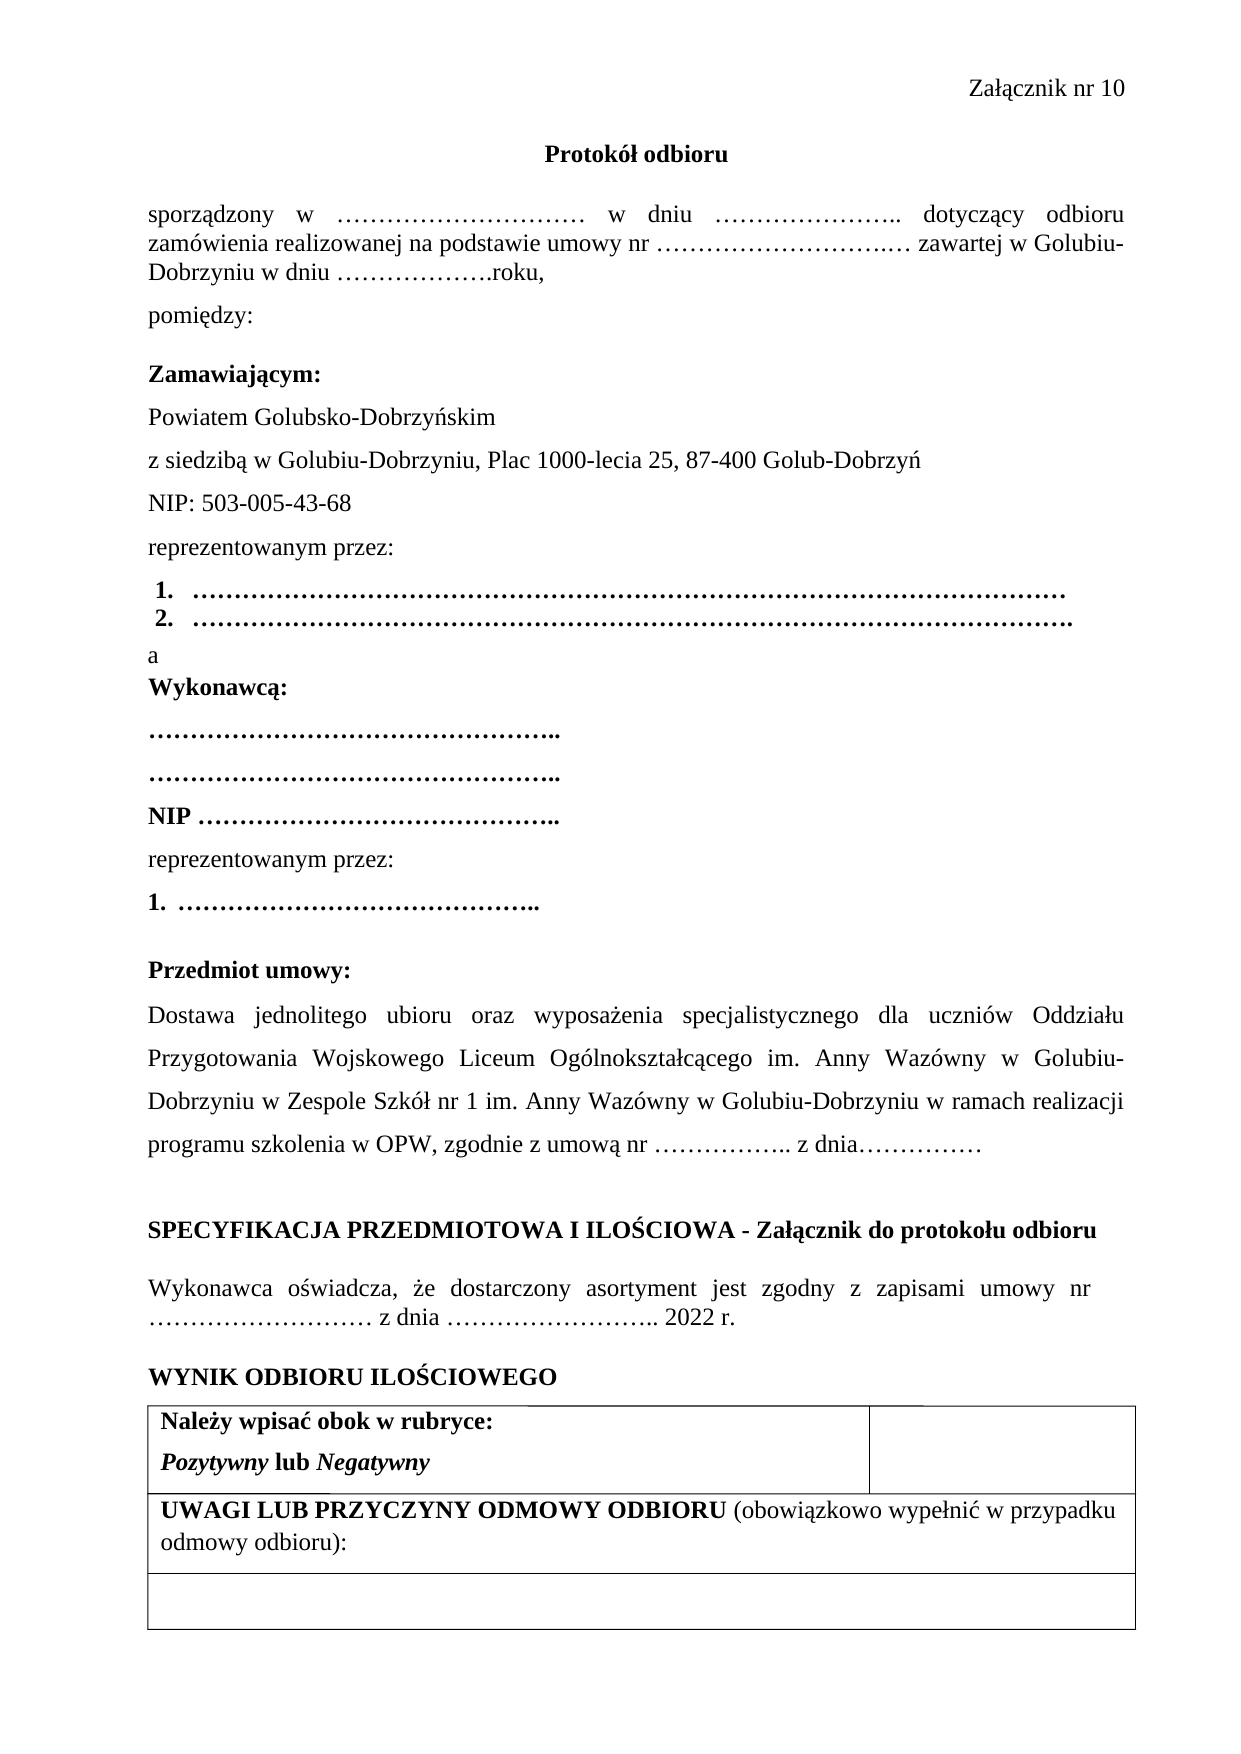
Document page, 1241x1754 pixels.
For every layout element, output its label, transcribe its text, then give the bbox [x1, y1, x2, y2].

text SPECYFIKACJA PRZEDMIOTOWA I ILOŚCIOWA - Załącznik do protokołu odbioru [147, 1215, 1125, 1244]
text ………………………………………….. [148, 715, 1125, 743]
text sporządzony w ………………………… w dniu ………………….. dotyczący odbioru zamówienia realizowanej na podstawie umowy nr ……………………….… zawartej w Golubiu-Dobrzyniu w dniu ……………….roku, [148, 199, 1125, 285]
text reprezentowanym przez: [148, 532, 1125, 561]
text Przedmiot umowy: [148, 955, 1125, 984]
text Dostawa jednolitego ubioru oraz wyposażenia specjalistycznego dla uczniów Oddziału Przygotowania Wojskowego Liceum Ogólnokształcącego im. Anny Wazówny w Golubiu-Dobrzyniu w Zespole Szkół nr 1 im. Anny Wazówny w Golubiu-Dobrzyniu w ramach realizacji programu szkolenia w OPW, zgodnie z umową nr …………….. z dnia…………… [147, 1000, 1125, 1158]
text NIP …………………………………….. [148, 801, 1125, 830]
text UWAGI LUB PRZYCZYNY ODMOWY ODBIORU (obowiązkowo wypełnić w przypadku odmowy odbioru): [160, 1496, 1125, 1556]
text Zamawiającym: [148, 359, 1125, 388]
list ……………………………………………………………………………………………. [154, 603, 1125, 632]
list …………………………………………………………………………………………… [154, 575, 1125, 603]
text Wykonawcą: [148, 672, 1125, 700]
text Pozytywny lub Negatywny [160, 1447, 1125, 1476]
text Wykonawca oświadcza, że dostarczony asortyment jest zgodny z zapisami umowy nr ……………………… z dnia …………………….. 2022 r. [148, 1273, 1092, 1331]
text Należy wpisać obok w rubryce: [160, 1406, 1125, 1435]
list …………………………………….. [147, 887, 1125, 916]
text z siedzibą w Golubiu-Dobrzyniu, Plac 1000-lecia 25, 87-400 Golub-Dobrzyń [148, 446, 1125, 474]
text a [147, 632, 1125, 672]
text reprezentowanym przez: [148, 844, 1125, 873]
text Protokół odbioru [147, 139, 1125, 168]
text pomiędzy: [148, 300, 1123, 328]
text ………………………………………….. [148, 758, 1125, 787]
text WYNIK ODBIORU ILOŚCIOWEGO [148, 1362, 1125, 1390]
text Powiatem Golubsko-Dobrzyńskim [148, 402, 1125, 431]
text NIP: 503-005-43-68 [148, 488, 1125, 517]
text Załącznik nr 10 [852, 73, 1125, 102]
